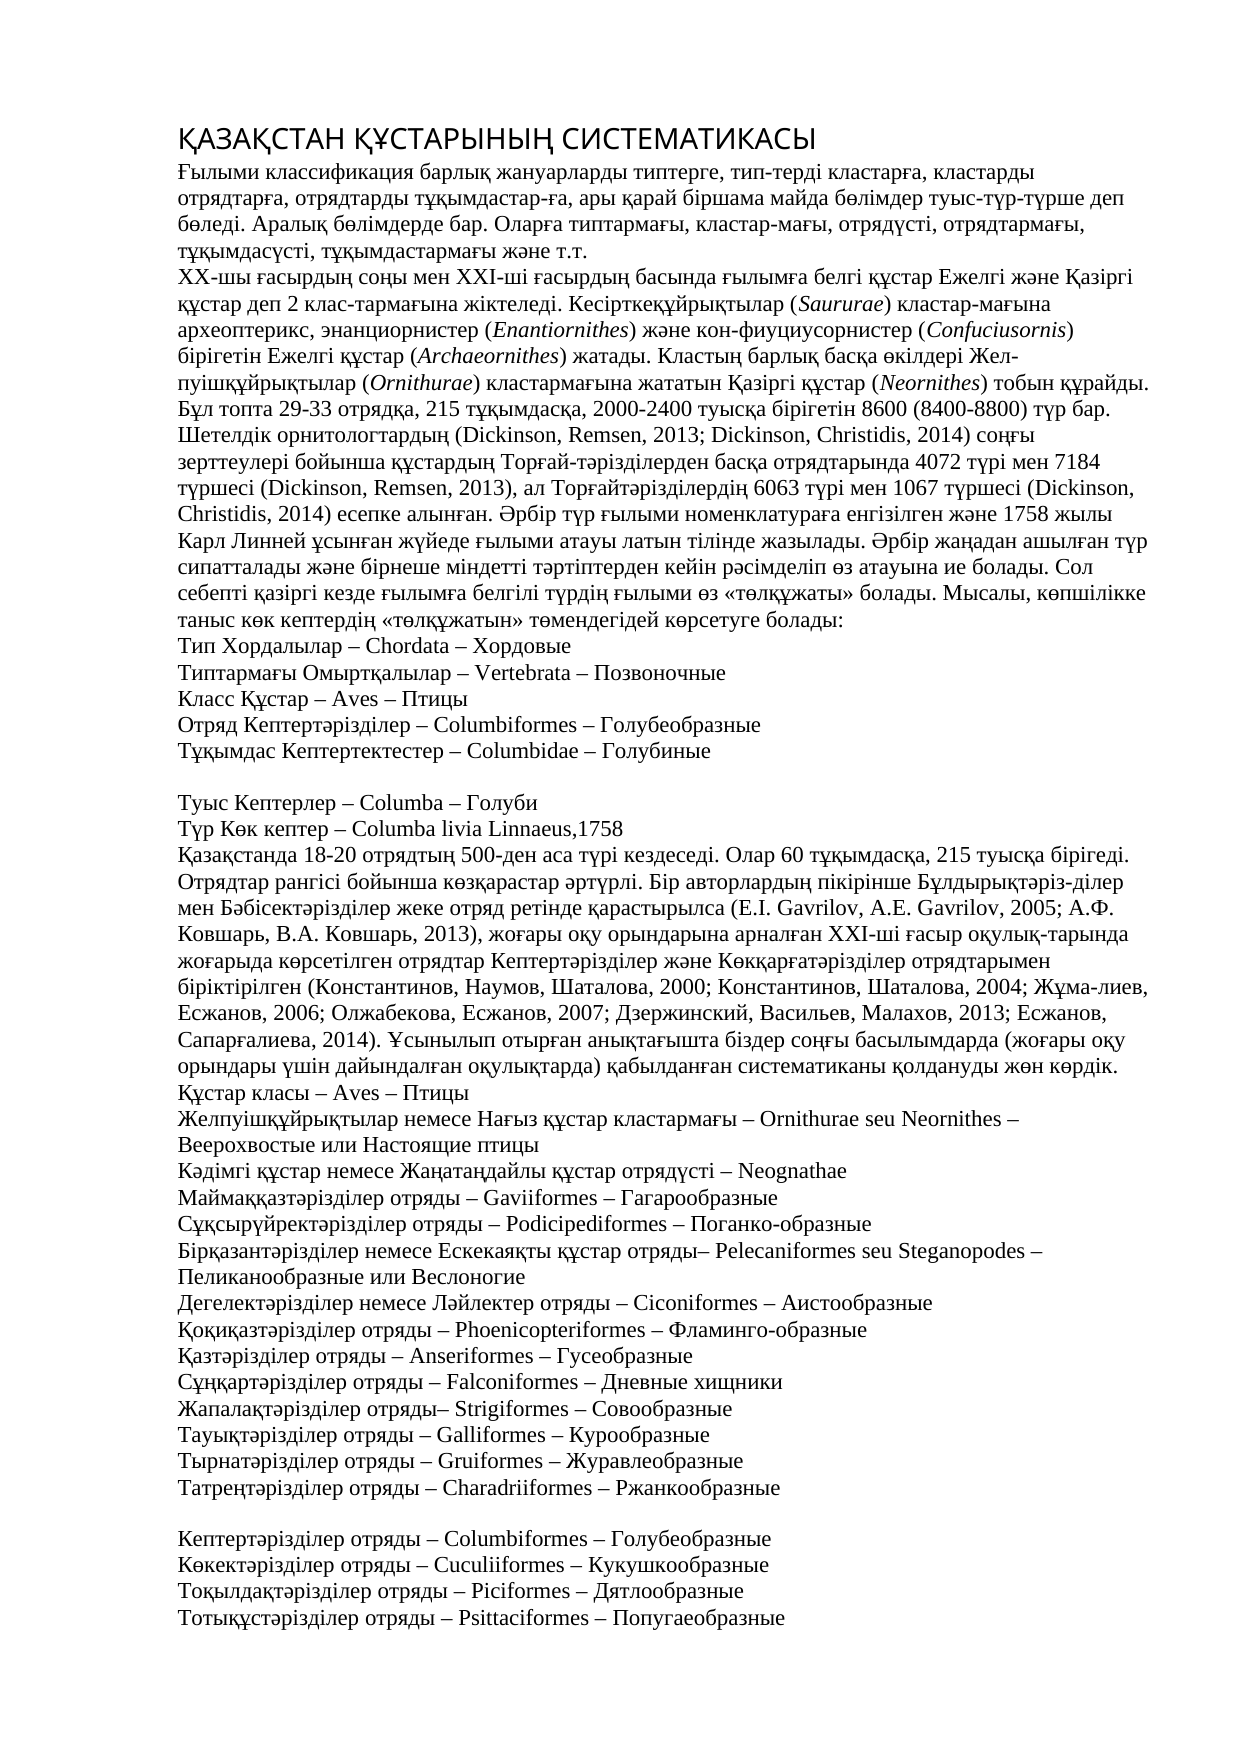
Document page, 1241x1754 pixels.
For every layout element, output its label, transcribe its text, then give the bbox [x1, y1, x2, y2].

text Қазтәрізділер отряды – Anseriformes – Гусеобразные [177, 1342, 1152, 1368]
text Кәдімгі құстар немесе Жаңатаңдайлы құстар отрядүсті – Neognathae [177, 1158, 1152, 1184]
text Желпуішқұйрықтылар немесе Нағыз құстар кластармағы – Ornithurae seu Neornithes – Веерохвостые или Настоящие птицы [177, 1105, 1152, 1158]
text Туыс Кептерлер – Columba – Голуби [177, 789, 1152, 815]
text XX-шы ғасырдың соңы мен XXI-ші ғасырдың басында ғылымға белгі құстар Ежелгі және Қазіргі құстар деп 2 клас-тармағына жіктеледі. Кесірткеқұйрықтылар (Saururae) кластар-мағына археоптерикс, энанциорнистер (Enantiornithes) және кон-фиуциусорнистер (Confuciusornis) бірігетін Ежелгі құстар (Archaeornithes) жатады. Кластың барлық басқа өкілдері Жел-пуішқұйрықтылар (Ornithurae) кластармағына жататын Қазіргі құстар (Neornithes) тобын құрайды. Бұл топта 29-33 отрядқа, 215 тұқымдасқа, 2000-2400 туысқа бірігетін 8600 (8400-8800) түр бар. Шетелдік орнитологтардың (Dickinson, Remsen, 2013; Dickinson, Christidis, 2014) соңғы зерттеулері бойынша құстардың Торғай-тәрізділерден басқа отрядтарында 4072 түрі мен 7184 түршесі (Dickinson, Remsen, 2013), ал Торғайтәрізділердің 6063 түрі мен 1067 түршесі (Dickinson, Christidis, 2014) есепке алынған. Әрбір түр ғылыми номенклатураға енгізілген және 1758 жылы Карл Линней ұсынған жүйеде ғылыми атауы латын тілінде жазылады. Әрбір жаңадан ашылған түр сипатталады және бірнеше міндетті тәртіптерден кейін рәсімделіп өз атауына ие болады. Сол себепті қазіргі кезде ғылымға белгілі түрдің ғылыми өз «төлқұжаты» болады. Мысалы, көпшілікке таныс көк кептердің «төлқұжатын» төмендегідей көрсетуге болады: [177, 263, 1152, 632]
text Ғылыми классификация барлық жануарларды типтерге, тип-терді кластарға, кластарды отрядтарға, отрядтарды тұқымдастар-ға, ары қарай біршама майда бөлімдер туыс-түр-түрше деп бөледі. Аралық бөлімдерде бар. Оларға типтармағы, кластар-мағы, отрядүсті, отрядтармағы, тұқымдасүсті, тұқымдастармағы және т.т. [177, 158, 1152, 263]
text Класс Құстар – Aves – Птицы [177, 685, 1152, 711]
text Тауықтәрізділер отряды – Galliformes – Курообразные [177, 1421, 1152, 1447]
text Қоқиқазтәрізділер отряды – Phoenicopteriformes – Фламинго-образные [177, 1316, 1152, 1342]
text Бірқазантәрізділер немесе Ескекаяқты құстар отряды– Pelecaniformes seu Steganopodes – Пеликанообразные или Веслоногие [177, 1237, 1152, 1289]
text Құстар класы – Aves – Птицы [177, 1078, 1152, 1105]
text Татреңтәрізділер отряды – Charadriiformes – Ржанкообразные [177, 1474, 1152, 1500]
text Сұқсырүйректәрізділер отряды – Podicipediformes – Поганко-образные [177, 1210, 1152, 1237]
text Маймаққазтәрізділер отряды – Gaviiformes – Гагарообразные [177, 1184, 1152, 1210]
text Тотықұстәрізділер отряды – Psittaciformes – Попугаеобразные [177, 1604, 1152, 1630]
text Отряд Кептертәрізділер – Columbiformes – Голубеобразные [177, 711, 1152, 738]
text Сұңқартәрізділер отряды – Falconiformes – Дневные хищники [177, 1368, 1152, 1395]
text Тоқылдақтәрізділер отряды – Piciformes – Дятлообразные [177, 1578, 1152, 1604]
text ҚАЗАҚСТАН ҚҰСТАРЫНЫҢ СИСТЕМАТИКАСЫ [177, 118, 1152, 158]
text Дегелектәрізділер немесе Ләйлектер отряды – Ciconiformes – Аистообразные [177, 1289, 1152, 1316]
text Тип Хордалылар – Chordata – Хордовые [177, 632, 1152, 658]
text Түр Көк кептер – Columba livia Linnaeus,1758 [177, 815, 1152, 841]
text Көкектәрізділер отряды – Cuculiiformes – Кукушкообразные [177, 1551, 1152, 1578]
text Тырнатәрізділер отряды – Gruiformes – Журавлеобразные [177, 1447, 1152, 1474]
text Жапалақтәрізділер отряды– Strigiformes – Совообразные [177, 1395, 1152, 1421]
text Қазақстанда 18-20 отрядтың 500-ден аса түрі кездеседі. Олар 60 тұқымдасқа, 215 туысқа бірігеді. Отрядтар рангісі бойынша көзқарастар әртүрлі. Бір авторлардың пікірінше Бұлдырықтәріз-ділер мен Бәбісектәрізділер жеке отряд ретінде қарастырылса (E.I. Gavrilov, A.E. Gavrilov, 2005; А.Ф. Ковшарь, В.А. Ковшарь, 2013), жоғары оқу орындарына арналған XXI-ші ғасыр оқулық-тарында жоғарыда көрсетілген отрядтар Кептертәрізділер және Көкқарғатәрізділер отрядтарымен біріктірілген (Константинов, Наумов, Шаталова, 2000; Константинов, Шаталова, 2004; Жұма-лиев, Есжанов, 2006; Олжабекова, Есжанов, 2007; Дзержинский, Васильев, Малахов, 2013; Есжанов, Сапарғалиева, 2014). Ұсынылып отырған анықтағышта біздер соңғы басылымдарда (жоғары оқу орындары үшін дайындалған оқулықтарда) қабылданған систематиканы қолдануды жөн көрдік. [177, 841, 1152, 1078]
text Кептертәрізділер отряды – Columbiformes – Голубеобразные [177, 1525, 1152, 1551]
text Типтармағы Омыртқалылар – Vertebrata – Позвоночные [177, 658, 1152, 685]
text Тұқымдас Кептертектестер – Columbidae – Голубиные [177, 738, 1152, 764]
